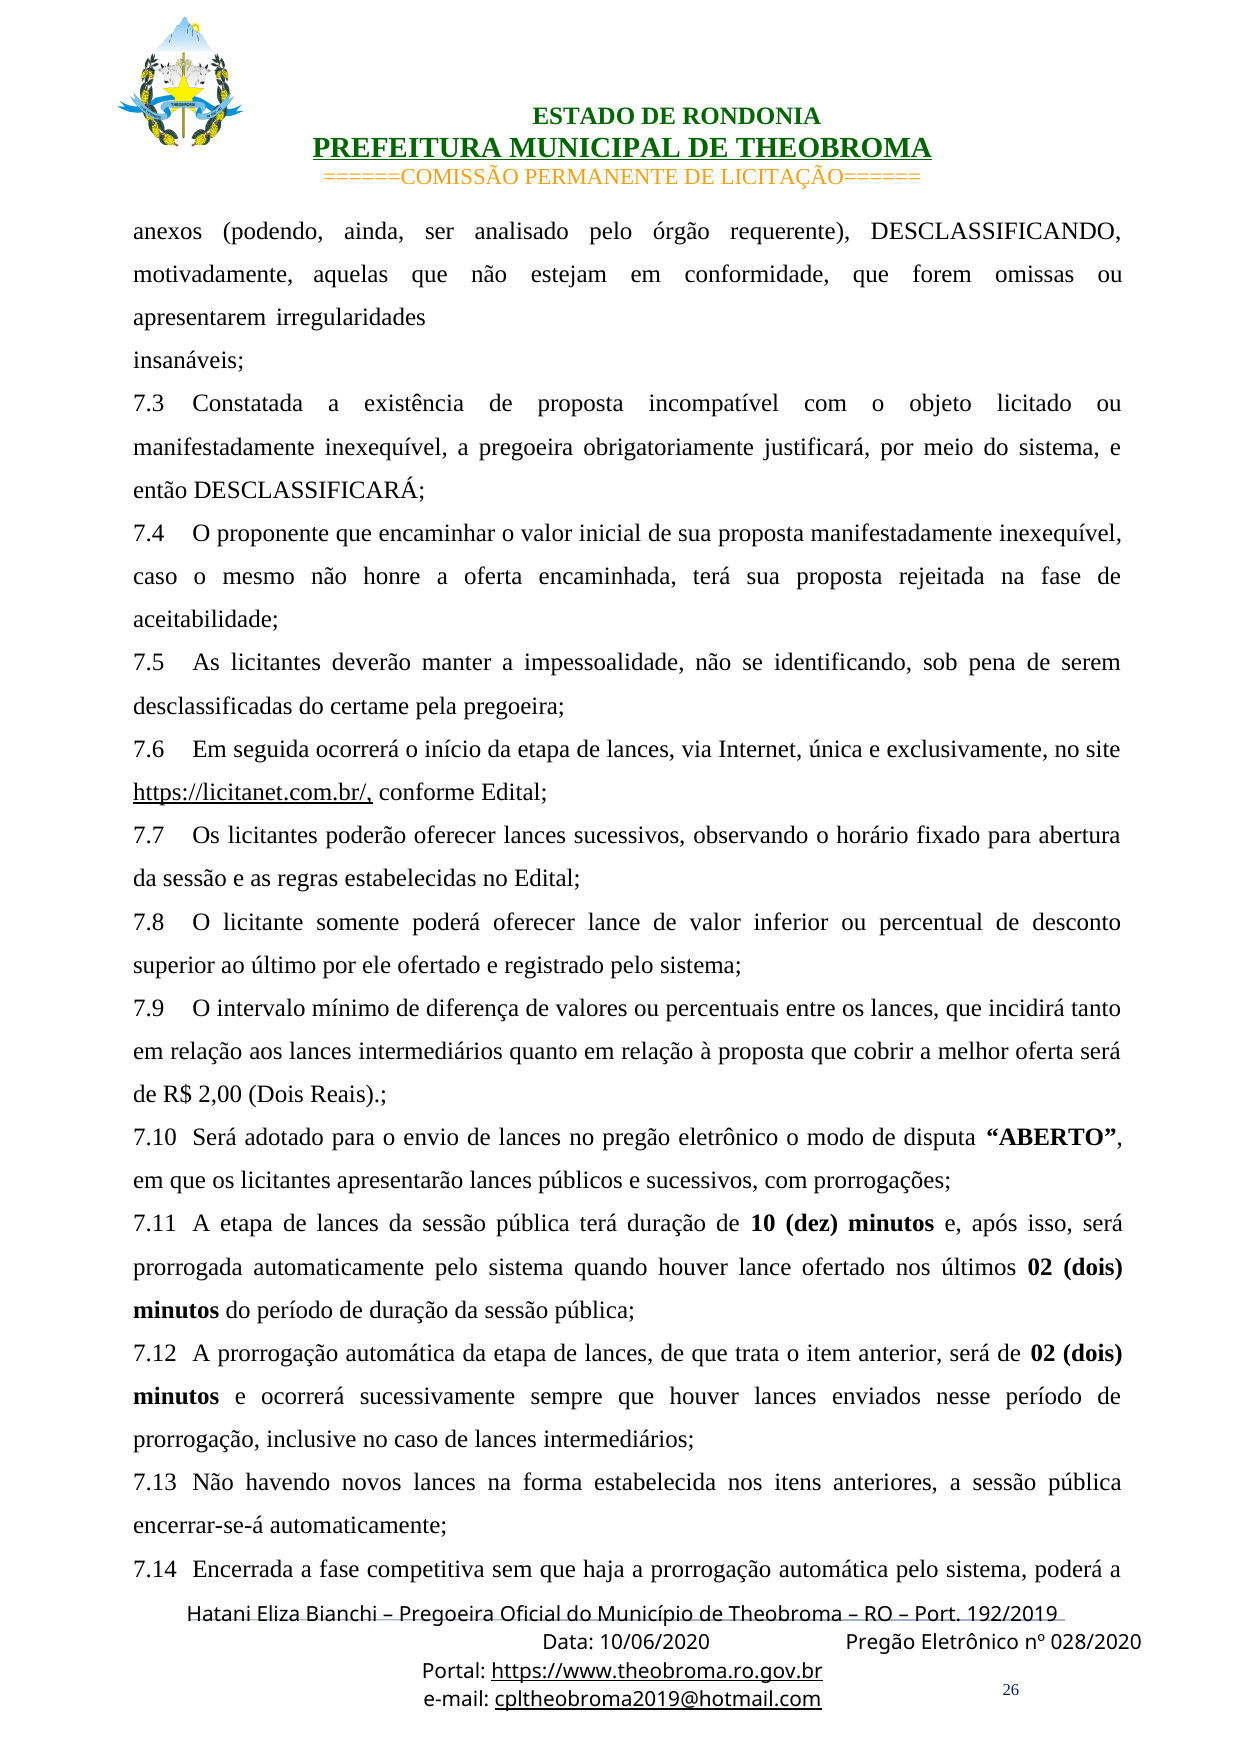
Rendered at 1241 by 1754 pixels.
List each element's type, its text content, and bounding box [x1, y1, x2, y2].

list O intervalo mínimo de diferença de valores ou percentuais entre os lances, que incidirá tanto em relação aos lances intermediários quanto em relação à proposta que cobrir a melhor oferta será de R$ 2,00 (Dois Reais).; [133, 993, 1122, 1108]
list As licitantes deverão manter a impessoalidade, não se identificando, sob pena de serem desclassificadas do certame pela pregoeira; [133, 647, 1122, 719]
list Será adotado para o envio de lances no pregão eletrônico o modo de disputa “ABERTO”, em que os licitantes apresentarão lances públicos e sucessivos, com prorrogações; [133, 1122, 1123, 1194]
list O licitante somente poderá oferecer lance de valor inferior ou percentual de desconto superior ao último por ele ofertado e registrado pelo sistema; [133, 907, 1122, 978]
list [133, 216, 1122, 331]
list O proponente que encaminhar o valor inicial de sua proposta manifestadamente inexequível, caso o mesmo não honre a oferta encaminhada, terá sua proposta rejeitada na fase de aceitabilidade; [133, 518, 1123, 633]
text insanáveis; [133, 346, 1146, 374]
list A etapa de lances da sessão pública terá duração de 10 (dez) minutos e, após isso, será prorrogada automaticamente pelo sistema quando houver lance ofertado nos últimos 02 (dois) minutos do período de duração da sessão pública; [133, 1208, 1123, 1323]
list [133, 1554, 1122, 1583]
list Constatada a existência de proposta incompatível com o objeto licitado ou manifestadamente inexequível, a pregoeira obrigatoriamente justificará, por meio do sistema, e então DESCLASSIFICARÁ; [133, 388, 1122, 503]
list A prorrogação automática da etapa de lances, de que trata o item anterior, será de 02 (dois) minutos e ocorrerá sucessivamente sempre que houver lances enviados nesse período de prorrogação, inclusive no caso de lances intermediários; [133, 1338, 1122, 1453]
list Não havendo novos lances na forma estabelecida nos itens anteriores, a sessão pública encerrar-se-á automaticamente; [133, 1467, 1122, 1539]
list Em seguida ocorrerá o início da etapa de lances, via Internet, única e exclusivamente, no site https://licitanet.com.br/, conforme Edital; [133, 734, 1122, 806]
list Os licitantes poderão oferecer lances sucessivos, observando o horário fixado para abertura da sessão e as regras estabelecidas no Edital; [133, 820, 1122, 892]
